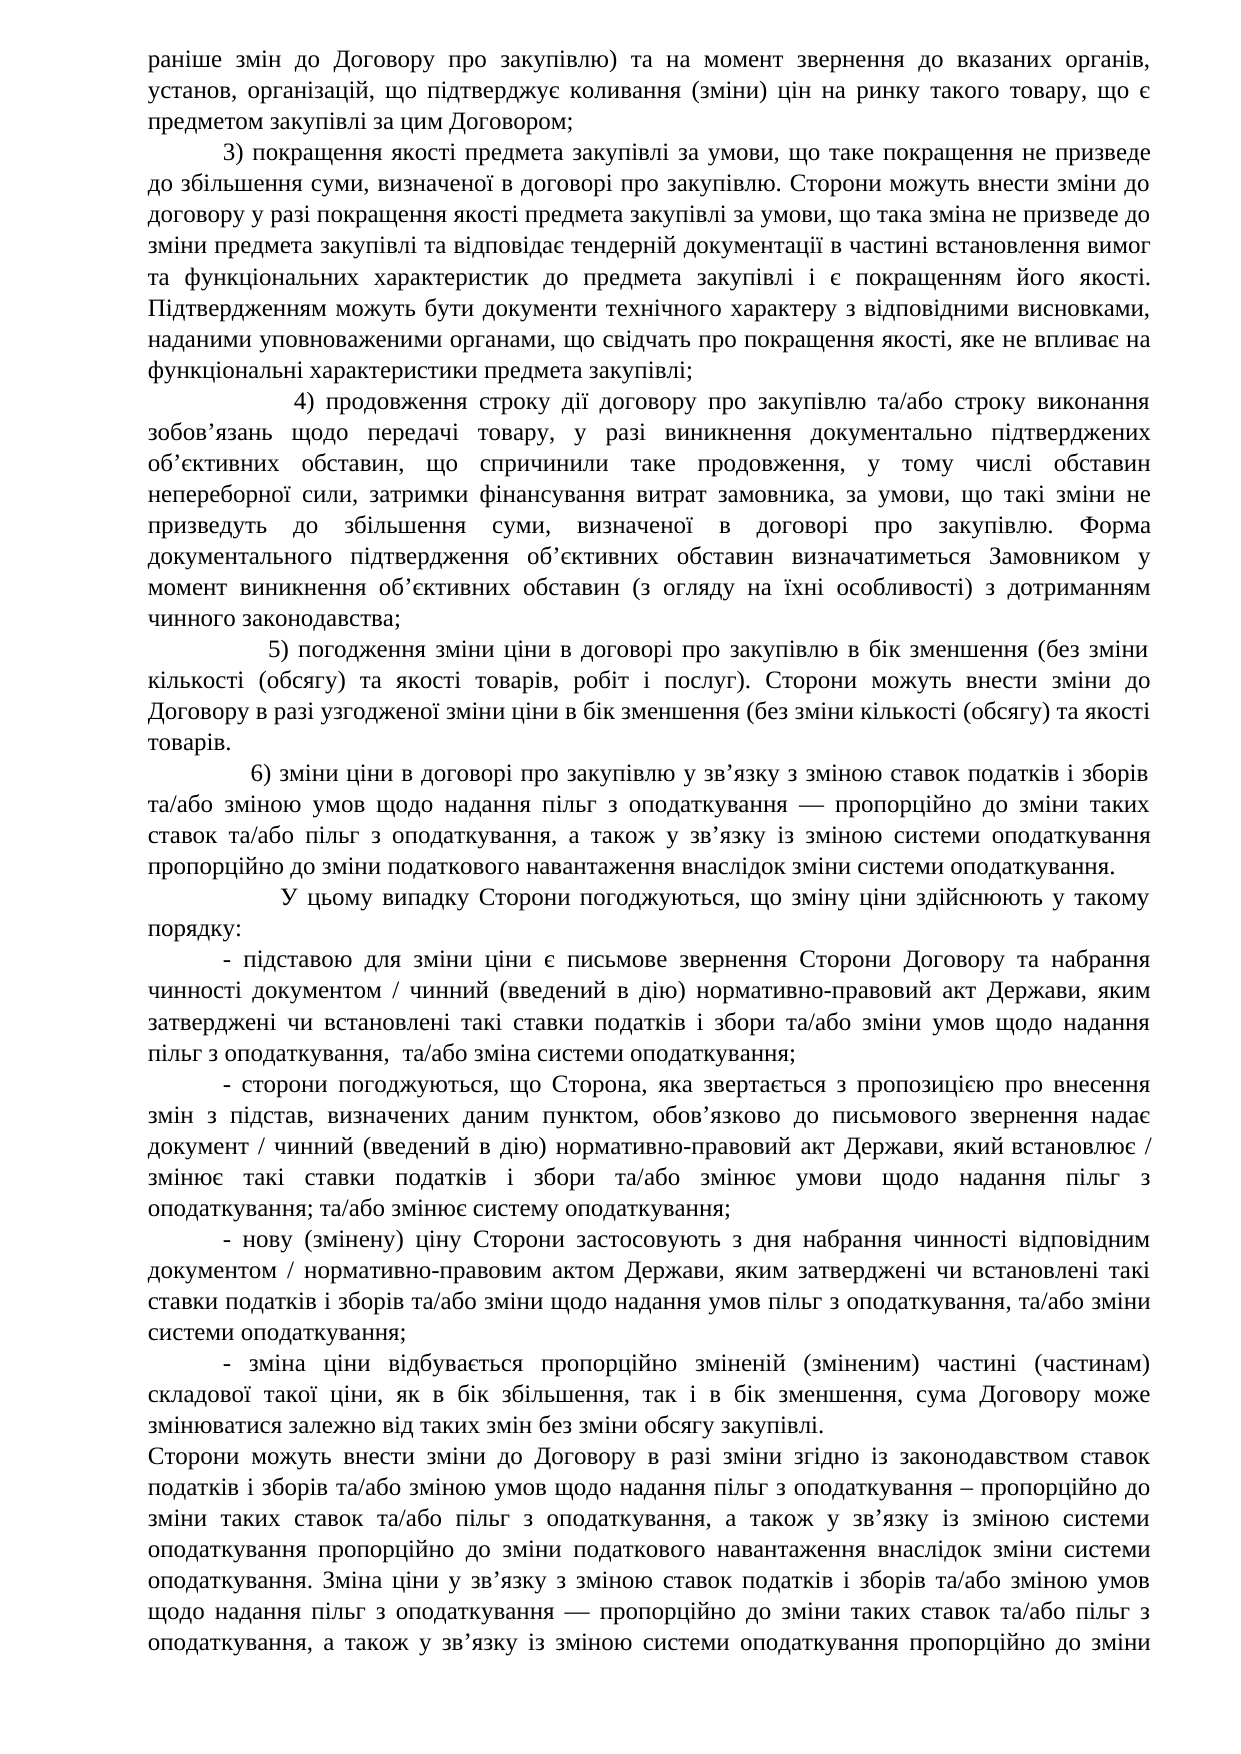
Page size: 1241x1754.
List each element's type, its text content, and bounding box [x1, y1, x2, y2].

text 3) покращення якості предмета закупівлі за умови, що таке покращення не призведе до збільшення суми, визначеної в договорі про закупівлю. Сторони можуть внести зміни до договору у разі покращення якості предмета закупівлі за умови, що така зміна не призведе до зміни предмета закупівлі та відповідає тендерній документації в частині встановлення вимог та функціональних характеристик до предмета закупівлі і є покращенням його якості. Підтвердженням можуть бути документи технічного характеру з відповідними висновками, наданими уповноваженими органами, що свідчать про покращення якості, яке не впливає на функціональні характеристики предмета закупівлі; [148, 137, 1152, 383]
text - підставою для зміни ціни є письмове звернення Сторони Договору та набрання чинності документом / чинний (введений в дію) нормативно-правовий акт Держави, яким затверджені чи встановлені такі ставки податків і збори та/або зміни умов щодо надання пільг з оподаткування, та/або зміна системи оподаткування; [148, 944, 1152, 1066]
text - зміна ціни відбувається пропорційно зміненій (зміненим) частині (частинам) складової такої ціни, як в бік збільшення, так і в бік зменшення, сума Договору може змінюватися залежно від таких змін без зміни обсягу закупівлі. [148, 1348, 1152, 1439]
text 5) погодження зміни ціни в договорі про закупівлю в бік зменшення (без зміни кількості (обсягу) та якості товарів, робіт і послуг). Сторони можуть внести зміни до Договору в разі узгодженої зміни ціни в бік зменшення (без зміни кількості (обсягу) та якості товарів. [148, 634, 1152, 756]
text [148, 44, 1152, 135]
text - сторони погоджуються, що Сторона, яка звертається з пропозицією про внесення змін з підстав, визначених даним пунктом, обов’язково до письмового звернення надає документ / чинний (введений в дію) нормативно-правовий акт Держави, який встановлює / змінює такі ставки податків і збори та/або змінює умови щодо надання пільг з оподаткування; та/або змінює систему оподаткування; [148, 1069, 1152, 1222]
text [148, 1441, 1152, 1656]
text - нову (змінену) ціну Сторони застосовують з дня набрання чинності відповідним документом / нормативно-правовим актом Держави, яким затверджені чи встановлені такі ставки податків і зборів та/або зміни щодо надання умов пільг з оподаткування, та/або зміни системи оподаткування; [148, 1224, 1152, 1346]
text 6) зміни ціни в договорі про закупівлю у зв’язку з зміною ставок податків і зборів та/або зміною умов щодо надання пільг з оподаткування — пропорційно до зміни таких ставок та/або пільг з оподаткування, а також у зв’язку із зміною системи оподаткування пропорційно до зміни податкового навантаження внаслідок зміни системи оподаткування. [148, 758, 1152, 880]
text У цьому випадку Сторони погоджуються, що зміну ціни здійснюють у такому порядку: [148, 882, 1152, 942]
text 4) продовження строку дії договору про закупівлю та/або строку виконання зобов’язань щодо передачі товару, у разі виникнення документально підтверджених об’єктивних обставин, що спричинили таке продовження, у тому числі обставин непереборної сили, затримки фінансування витрат замовника, за умови, що такі зміни не призведуть до збільшення суми, визначеної в договорі про закупівлю. Форма документального підтвердження об’єктивних обставин визначатиметься Замовником у момент виникнення об’єктивних обставин (з огляду на їхні особливості) з дотриманням чинного законодавства; [148, 386, 1152, 632]
